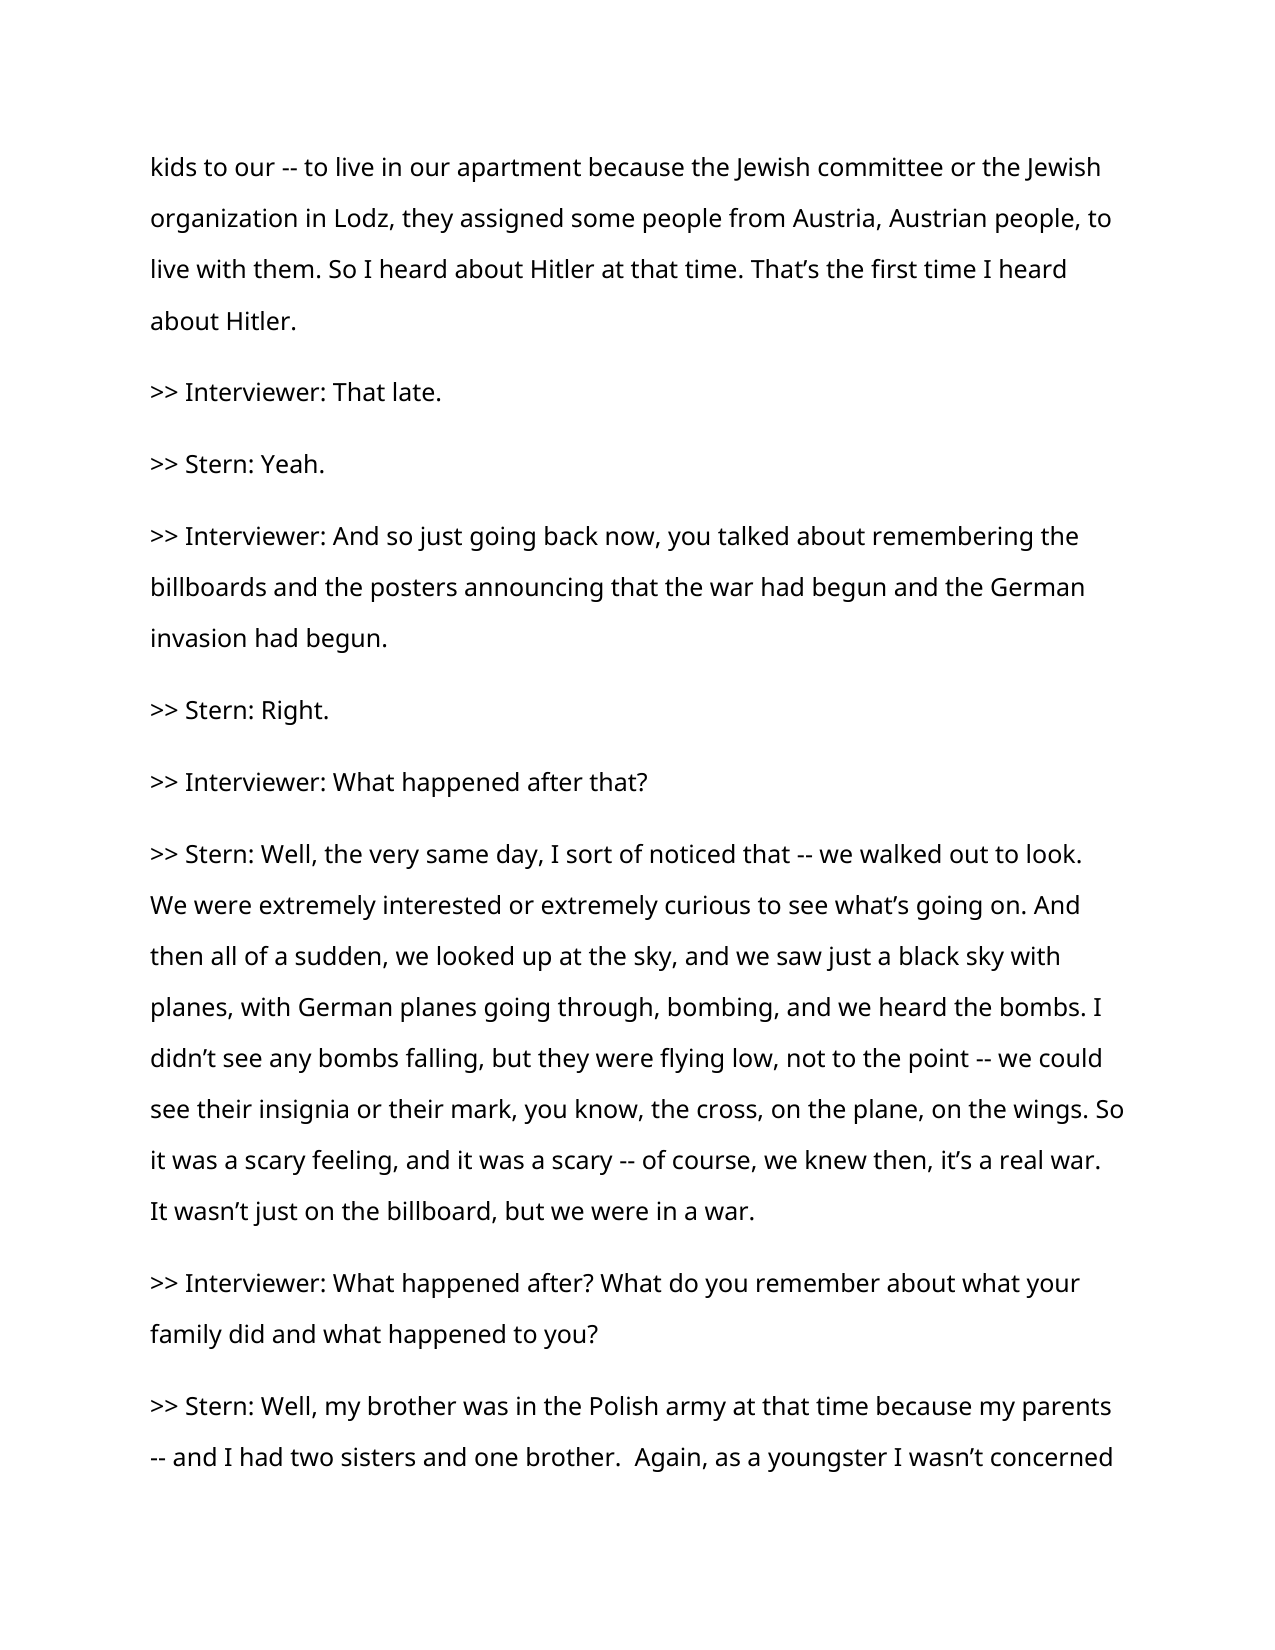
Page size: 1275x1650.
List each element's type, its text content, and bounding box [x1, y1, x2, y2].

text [150, 1388, 1125, 1474]
text >> Interviewer: What happened after that? [150, 764, 1125, 799]
text >> Interviewer: What happened after? What do you remember about what your family did and what happened to you? [150, 1266, 1125, 1351]
text >> Stern: Well, the very same day, I sort of noticed that -- we walked out to look. We were extremely interested or extremely curious to see what’s going on. And then all of a sudden, we looked up at the sky, and we saw just a black sky with planes, with German planes going through, bombing, and we heard the bombs. I didn’t see any bombs falling, but they were flying low, not to the point -- we could see their insignia or their mark, you know, the cross, on the plane, on the wings. So it was a scary feeling, and it was a scary -- of course, we knew then, it’s a real war. It wasn’t just on the billboard, but we were in a war. [150, 836, 1125, 1228]
text >> Stern: Yeah. [150, 447, 1125, 481]
text >> Interviewer: And so just going back now, you talked about remembering the billboards and the posters announcing that the war had begun and the German invasion had begun. [150, 519, 1125, 655]
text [150, 150, 1125, 337]
text >> Interviewer: That late. [150, 375, 1125, 409]
text >> Stern: Right. [150, 693, 1125, 727]
